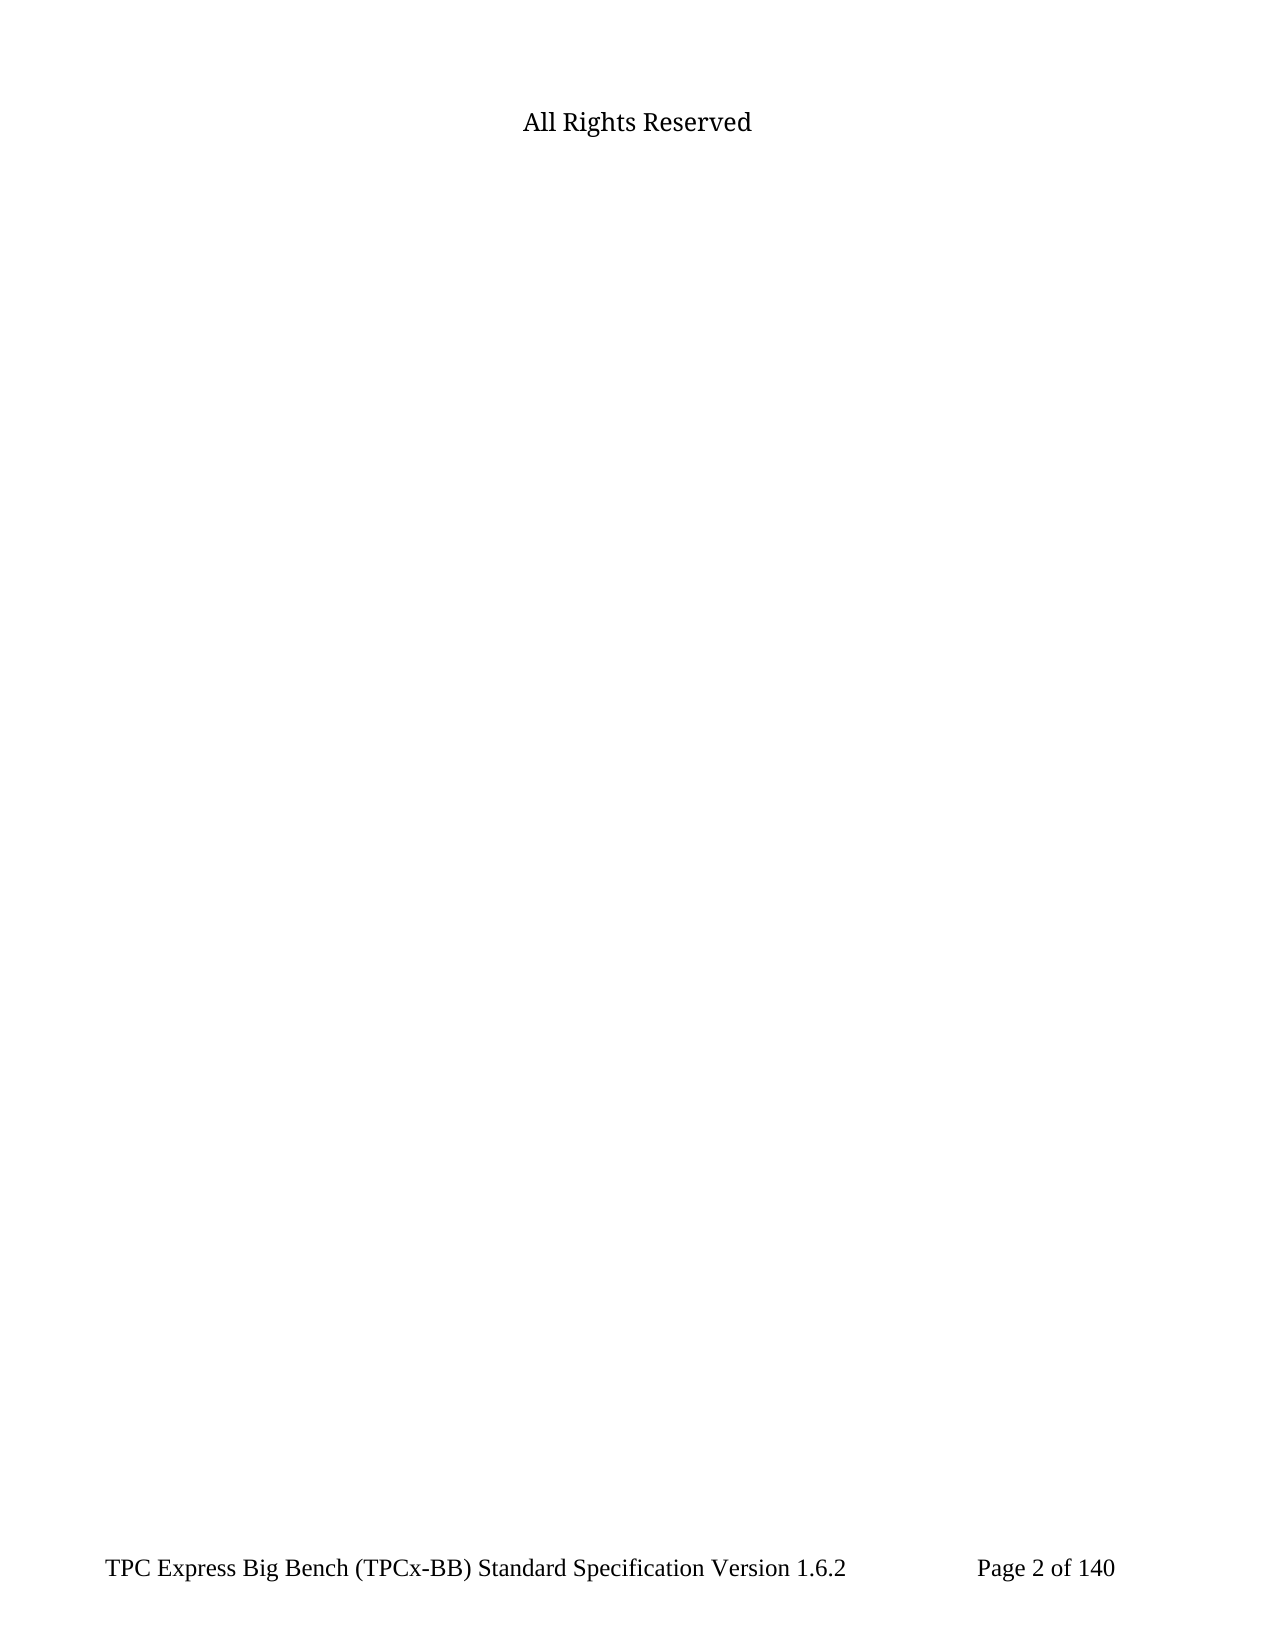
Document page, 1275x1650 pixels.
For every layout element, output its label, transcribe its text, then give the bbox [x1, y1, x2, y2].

title All Rights Reserved [105, 105, 1170, 139]
